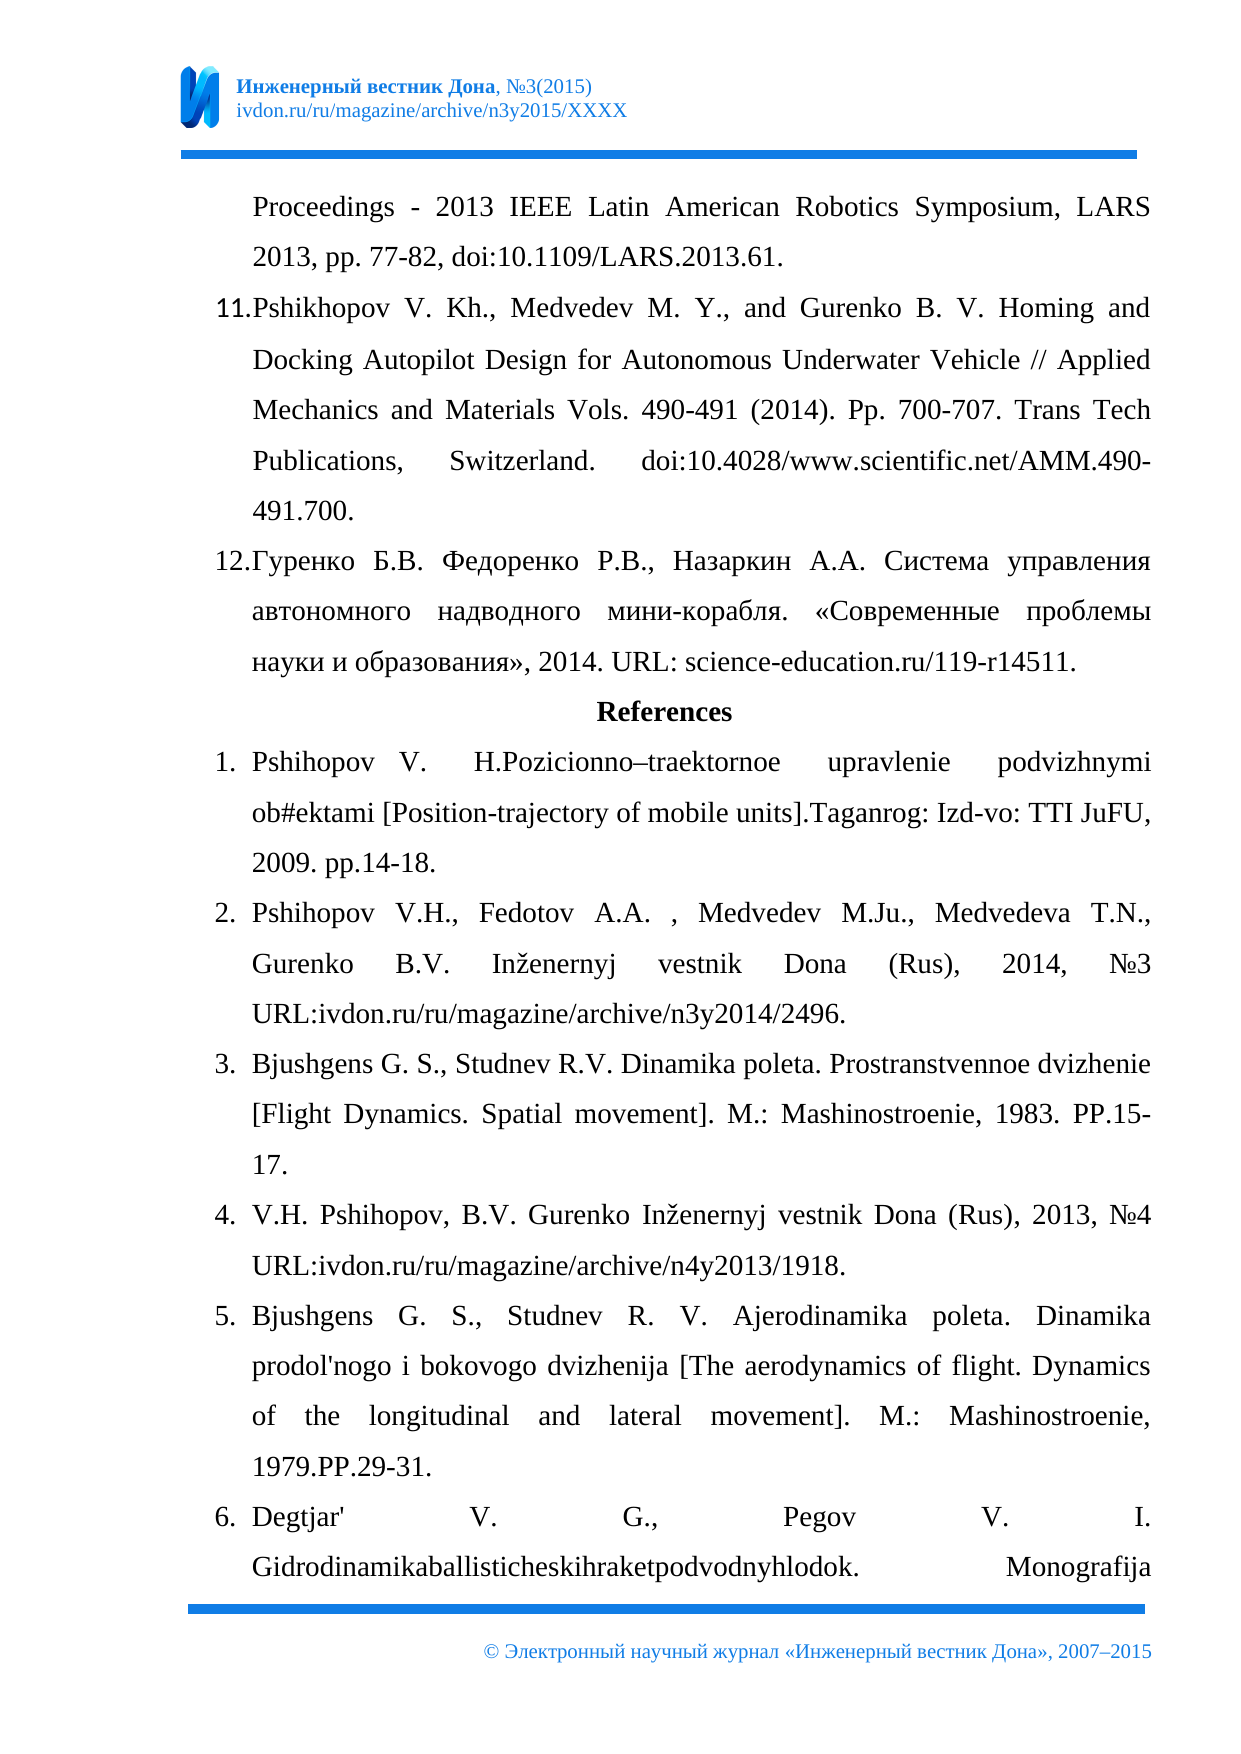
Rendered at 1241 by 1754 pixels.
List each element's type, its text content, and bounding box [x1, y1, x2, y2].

list Pshikhopov V. Kh., Medvedev M. Y., and Gurenko B. V. Homing and Docking Autopilot Design for Autonomous Underwater Vehicle // Applied Mechanics and Materials Vols. 490-491 (2014). Pp. 700-707. Trans Tech Publications, Switzerland. doi:10.4028/www.scientific.net/AMM.490-491.700. [215, 289, 1152, 526]
text 3. Bjushgens G. S., Studnev R.V. Dinamika poleta. Prostranstvennoe dvizhenie [Flight Dynamics. Spatial movement]. M.: Mashinostroenie, 1983. PP.15-17. [214, 1046, 1152, 1181]
text 5. Bjushgens G. S., Studnev R. V. Ajerodinamika poleta. Dinamika prodol'nogo i bokovogo dvizhenija [The aerodynamics of flight. Dynamics of the longitudinal and lateral movement]. M.: Mashinostroenie, 1979.PP.29-31. [214, 1298, 1152, 1482]
text References [177, 694, 1152, 728]
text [214, 1499, 1152, 1583]
text 1. Pshihopov V. H.Pozicionno–traektornoe upravlenie podvizhnymi ob#ektami [Position-trajectory of mobile units].Taganrog: Izd-vo: TTI JuFU, 2009. pp.14-18. [214, 744, 1152, 879]
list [215, 189, 1152, 273]
text 2. Pshihopov V.H., Fedotov A.A. , Medvedev M.Ju., Medvedeva T.N., Gurenko B.V. Inženernyj vestnik Dona (Rus), 2014, №3 URL:ivdon.ru/ru/magazine/archive/n3y2014/2496. [214, 895, 1152, 1029]
text 4. V.H. Pshihopov, B.V. Gurenko Inženernyj vestnik Dona (Rus), 2013, №4 URL:ivdon.ru/ru/magazine/archive/n4y2013/1918. [214, 1197, 1152, 1281]
picture [180, 66, 220, 128]
list Гуренко Б.В. Федоренко Р.В., Назаркин А.А. Система управления автономного надводного мини-корабля. «Современные проблемы науки и образования», 2014. URL: science-education.ru/119-r14511. [214, 543, 1152, 677]
